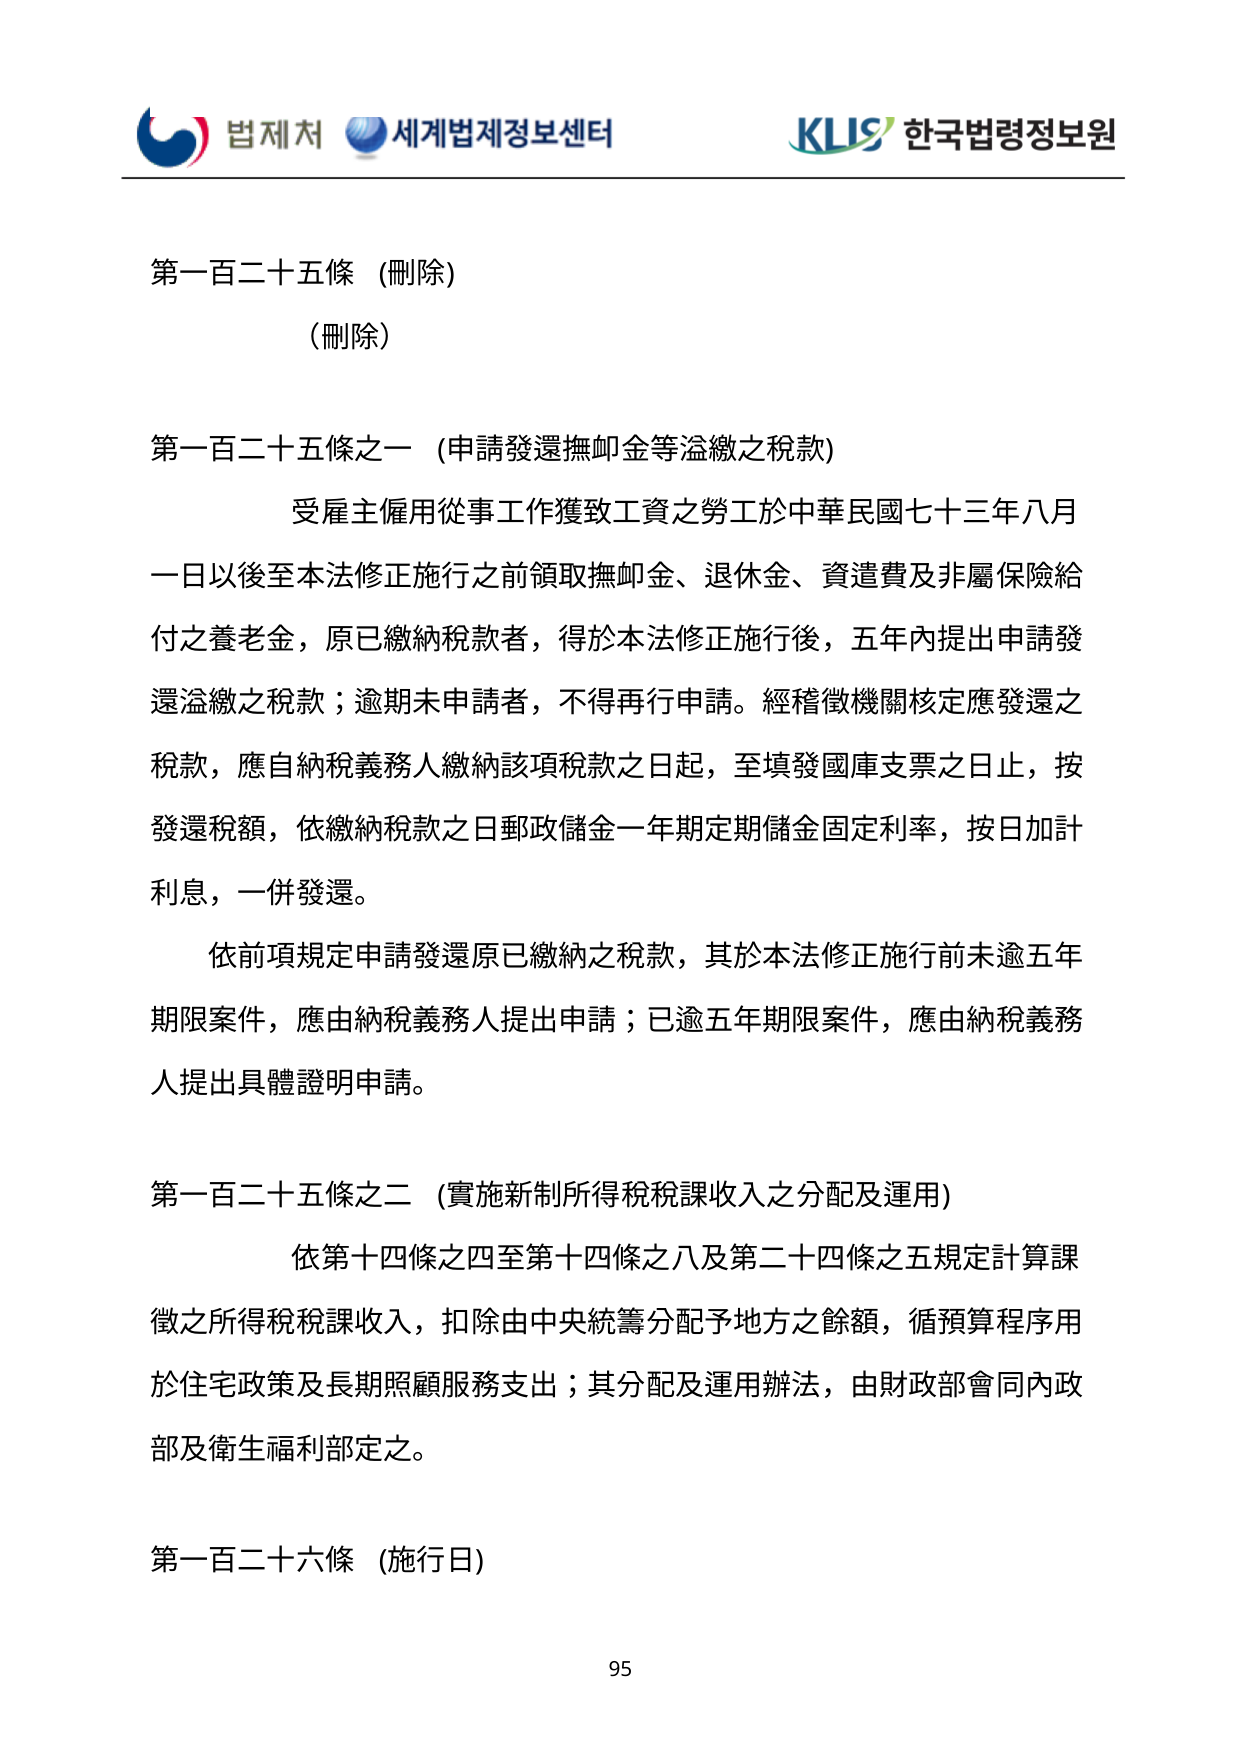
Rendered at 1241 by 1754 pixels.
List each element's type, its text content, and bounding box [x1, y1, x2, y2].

picture [120, 89, 1128, 182]
text 依前項規定申請發還原已繳納之稅款，其於本法修正施行前未逾五年期限案件，應由納稅義務人提出申請；已逾五年期限案件，應由納稅義務人提出具體證明申請。 [150, 933, 1090, 1102]
text （刪除） [150, 313, 1090, 356]
text 受雇主僱用從事工作獲致工資之勞工於中華民國七十三年八月一日以後至本法修正施行之前領取撫卹金、退休金、資遣費及非屬保險給付之養老金，原已繳納稅款者，得於本法修正施行後，五年內提出申請發還溢繳之稅款；逾期未申請者，不得再行申請。經稽徵機關核定應發還之稅款，應自納稅義務人繳納該項稅款之日起，至填發國庫支票之日止，按發還稅額，依繳納稅款之日郵政儲金一年期定期儲金固定利率，按日加計利息，一併發還。 [150, 489, 1090, 912]
text 第一百二十五條之二 (實施新制所得稅稅課收入之分配及運用) [150, 1171, 1090, 1214]
text 第一百二十六條 (施行日) [150, 1537, 1090, 1579]
text 第一百二十五條之一 (申請發還撫卹金等溢繳之稅款) [150, 425, 1090, 468]
text 依第十四條之四至第十四條之八及第二十四條之五規定計算課徵之所得稅稅課收入，扣除由中央統籌分配予地方之餘額，循預算程序用於住宅政策及長期照顧服務支出；其分配及運用辦法，由財政部會同內政部及衛生福利部定之。 [150, 1235, 1090, 1467]
text 第一百二十五條 (刪除) [150, 250, 1090, 292]
